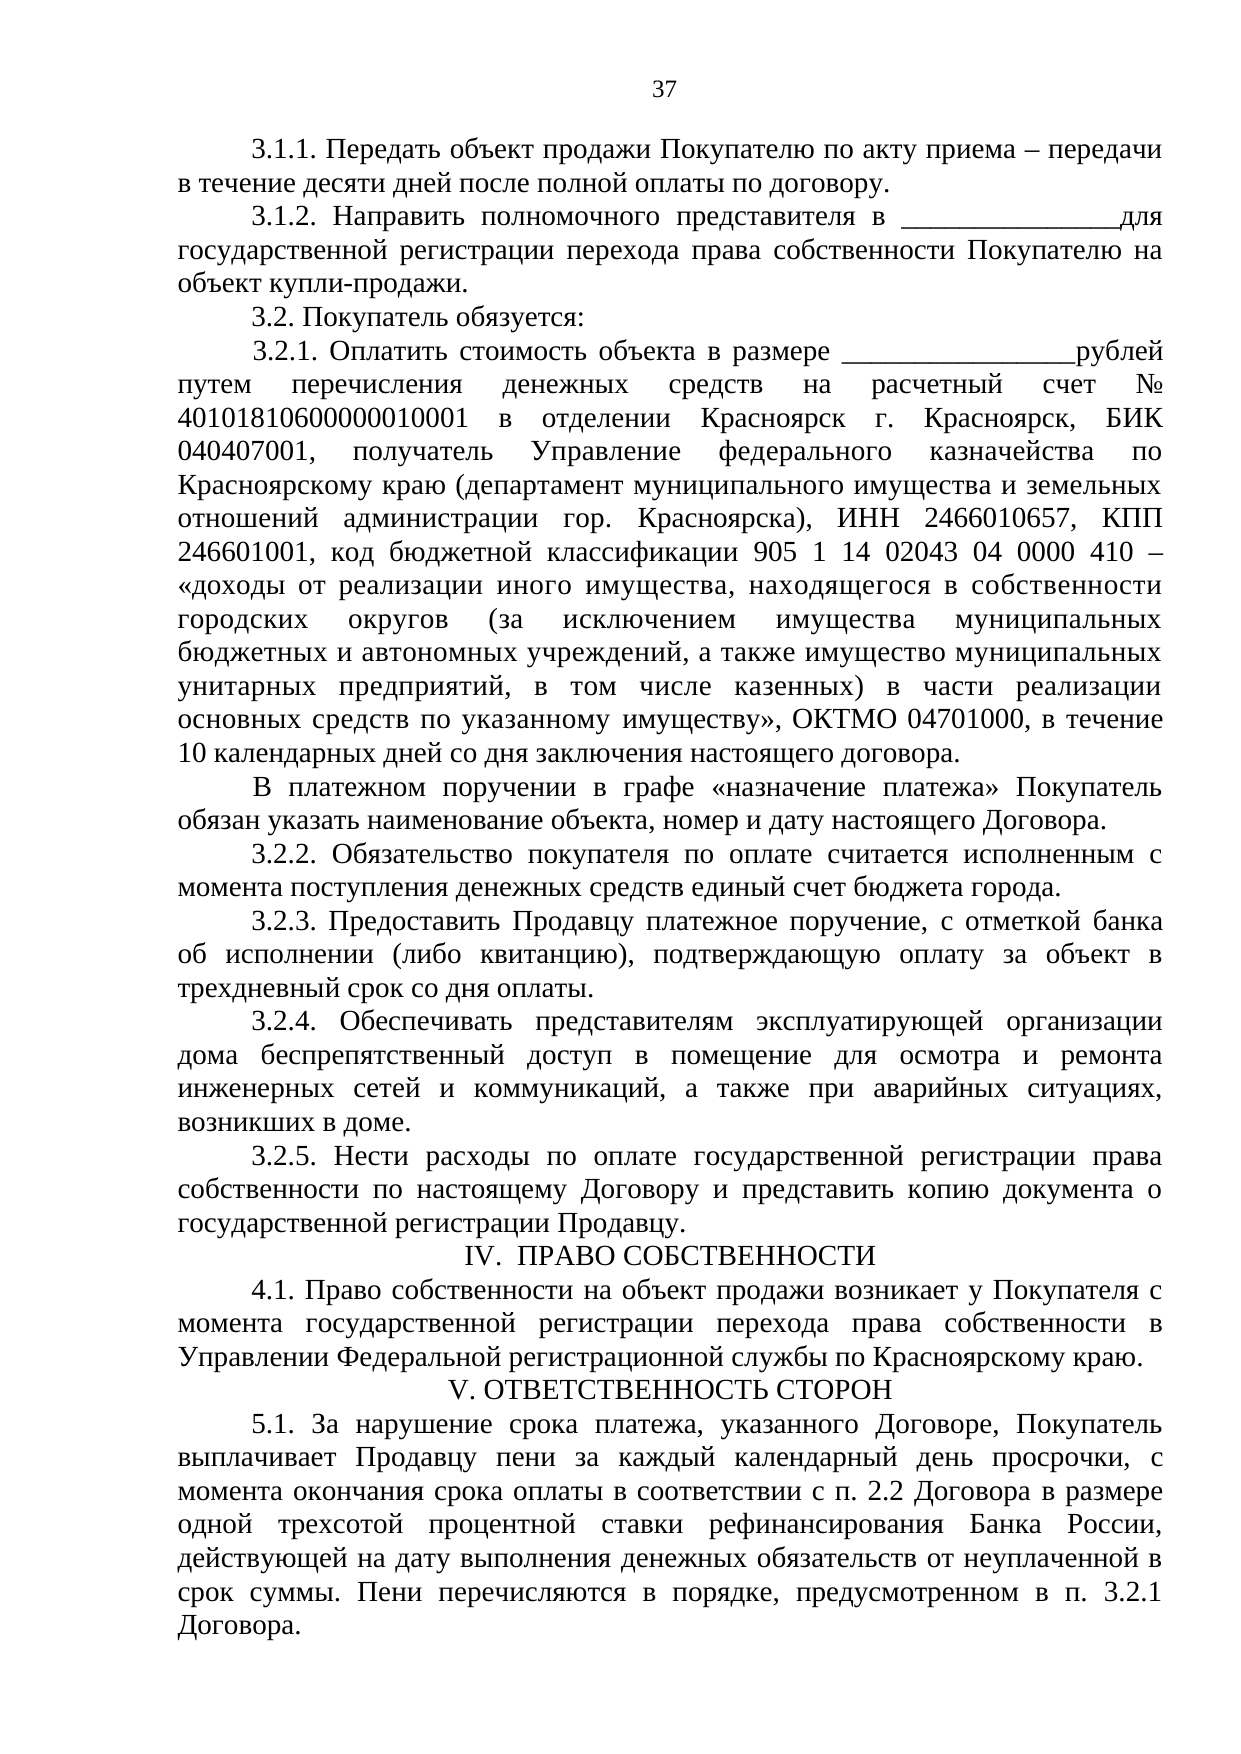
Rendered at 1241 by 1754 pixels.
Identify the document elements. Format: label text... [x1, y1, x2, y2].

text 5.1. За нарушение срока платежа, указанного Договоре, Покупатель выплачивает Продавцу пени за каждый календарный день просрочки, c момента окончания срока оплаты в соответствии с п. 2.2 Договора в размере одной трехсотой процентной ставки рефинансирования Банка России, действующей на дату выполнения денежных обязательств от неуплаченной в срок суммы. Пени перечисляются в порядке, предусмотренном в п. 3.2.1 Договора. [177, 1406, 1163, 1641]
text V. ОТВЕТСТВЕННОСТЬ СТОРОН [177, 1372, 1163, 1406]
text 3.2.4. Обеспечивать представителям эксплуатирующей организации дома беспрепятственный доступ в помещение для осмотра и ремонта инженерных сетей и коммуникаций, а также при аварийных ситуациях, возникших в доме. [177, 1003, 1163, 1138]
text 3.2.1. Оплатить стоимость объекта в размере ________________рублей путем перечисления денежных средств на расчетный счет № 40101810600000010001 в отделении Красноярск г. Красноярск, БИК 040407001, получатель Управление федерального казначейства по Красноярскому краю (департамент муниципального имущества и земельных отношений администрации гор. Красноярска), ИНН 2466010657, КПП 246601001, код бюджетной классификации 905 1 14 02043 04 0000 410 – «доходы от реализации иного имущества, находящегося в собственности городских округов (за исключением имущества муниципальных бюджетных и автономных учреждений, а также имущество муниципальных унитарных предприятий, в том числе казенных) в части реализации основных средств по указанному имуществу», ОКТМО 04701000, в течение 10 календарных дней со дня заключения настоящего договора. [177, 333, 1163, 769]
text 3.1.2. Направить полномочного представителя в _______________для государственной регистрации перехода права собственности Покупателю на объект купли-продажи. [177, 198, 1163, 299]
text IV. ПРАВО СОБСТВЕННОСТИ [177, 1238, 1163, 1272]
text В платежном поручении в графе «назначение платежа» Покупатель обязан указать наименование объекта, номер и дату настоящего Договора. [177, 769, 1163, 836]
text 3.1.1. Передать объект продажи Покупателю по акту приема – передачи в течение десяти дней после полной оплаты по договору. [177, 131, 1163, 198]
text 3.2. Покупатель обязуется: [177, 299, 1163, 333]
text 3.2.3. Предоставить Продавцу платежное поручение, c отметкой банка об исполнении (либо квитанцию), подтверждающую оплату за объект в трехдневный срок со дня оплаты. [177, 903, 1163, 1003]
text 4.1. Право собственности на объект продажи возникает у Покупателя с момента государственной регистрации перехода права собственности в Управлении Федеральной регистрационной службы по Красноярскому краю. [177, 1272, 1163, 1372]
text 3.2.2. Обязательство покупателя по оплате считается исполненным с момента поступления денежных средств единый счет бюджета города. [177, 836, 1163, 903]
text 3.2.5. Нести расходы по оплате государственной регистрации права собственности по настоящему Договору и представить копию документа о государственной регистрации Продавцу. [177, 1138, 1163, 1238]
